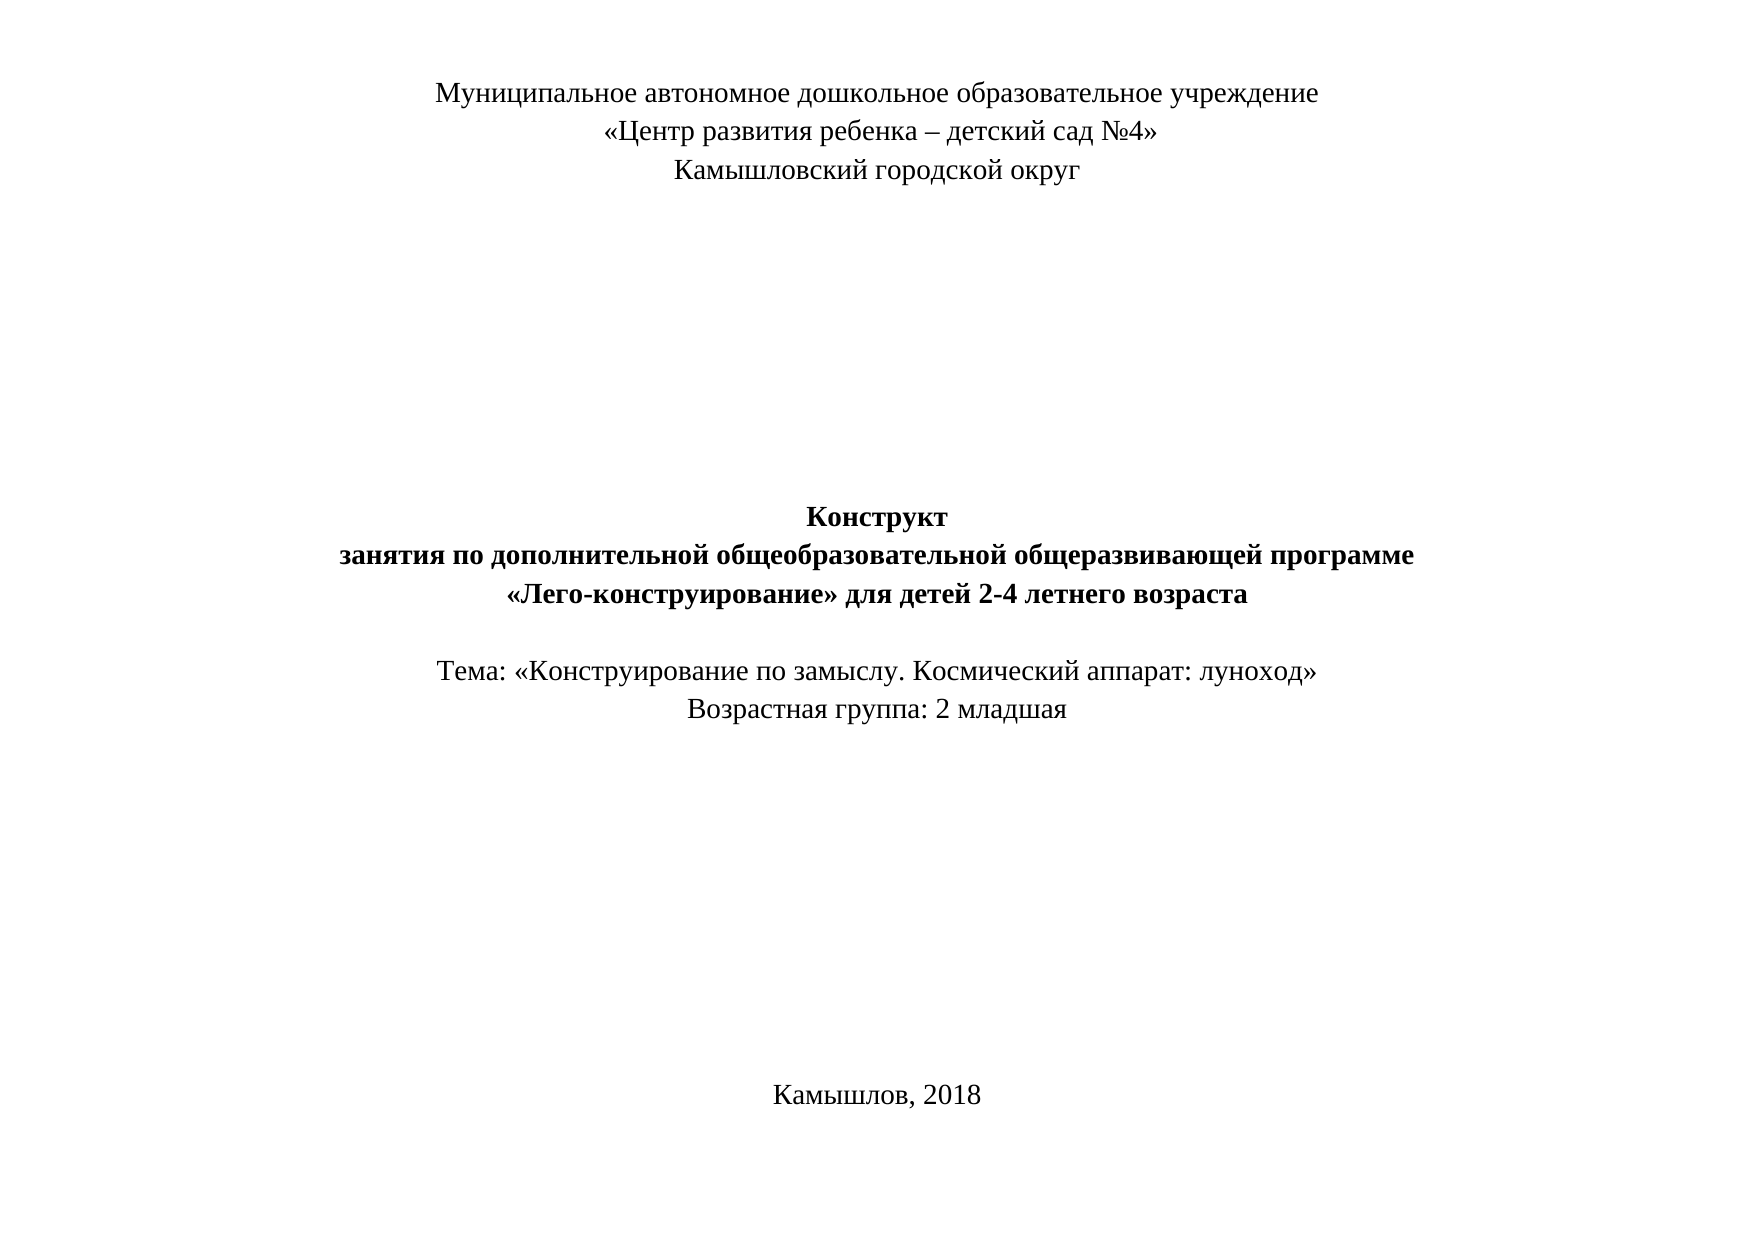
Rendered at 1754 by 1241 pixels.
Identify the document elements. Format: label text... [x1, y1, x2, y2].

text Возрастная группа: 2 младшая [75, 692, 1679, 725]
text «Лего-конструирование» для детей 2-4 летнего возраста [75, 576, 1679, 609]
text Конструкт [75, 499, 1679, 532]
text «Центр развития ребенка – детский сад №4» [75, 113, 1679, 147]
text Тема: «Конструирование по замыслу. Космический аппарат: луноход» [75, 653, 1679, 687]
text Камышлов, 2018 [75, 1077, 1679, 1111]
text занятия по дополнительной общеобразовательной общеразвивающей программе [75, 537, 1679, 571]
text Камышловский городской округ [75, 152, 1679, 186]
text Муниципальное автономное дошкольное образовательное учреждение [75, 75, 1679, 108]
